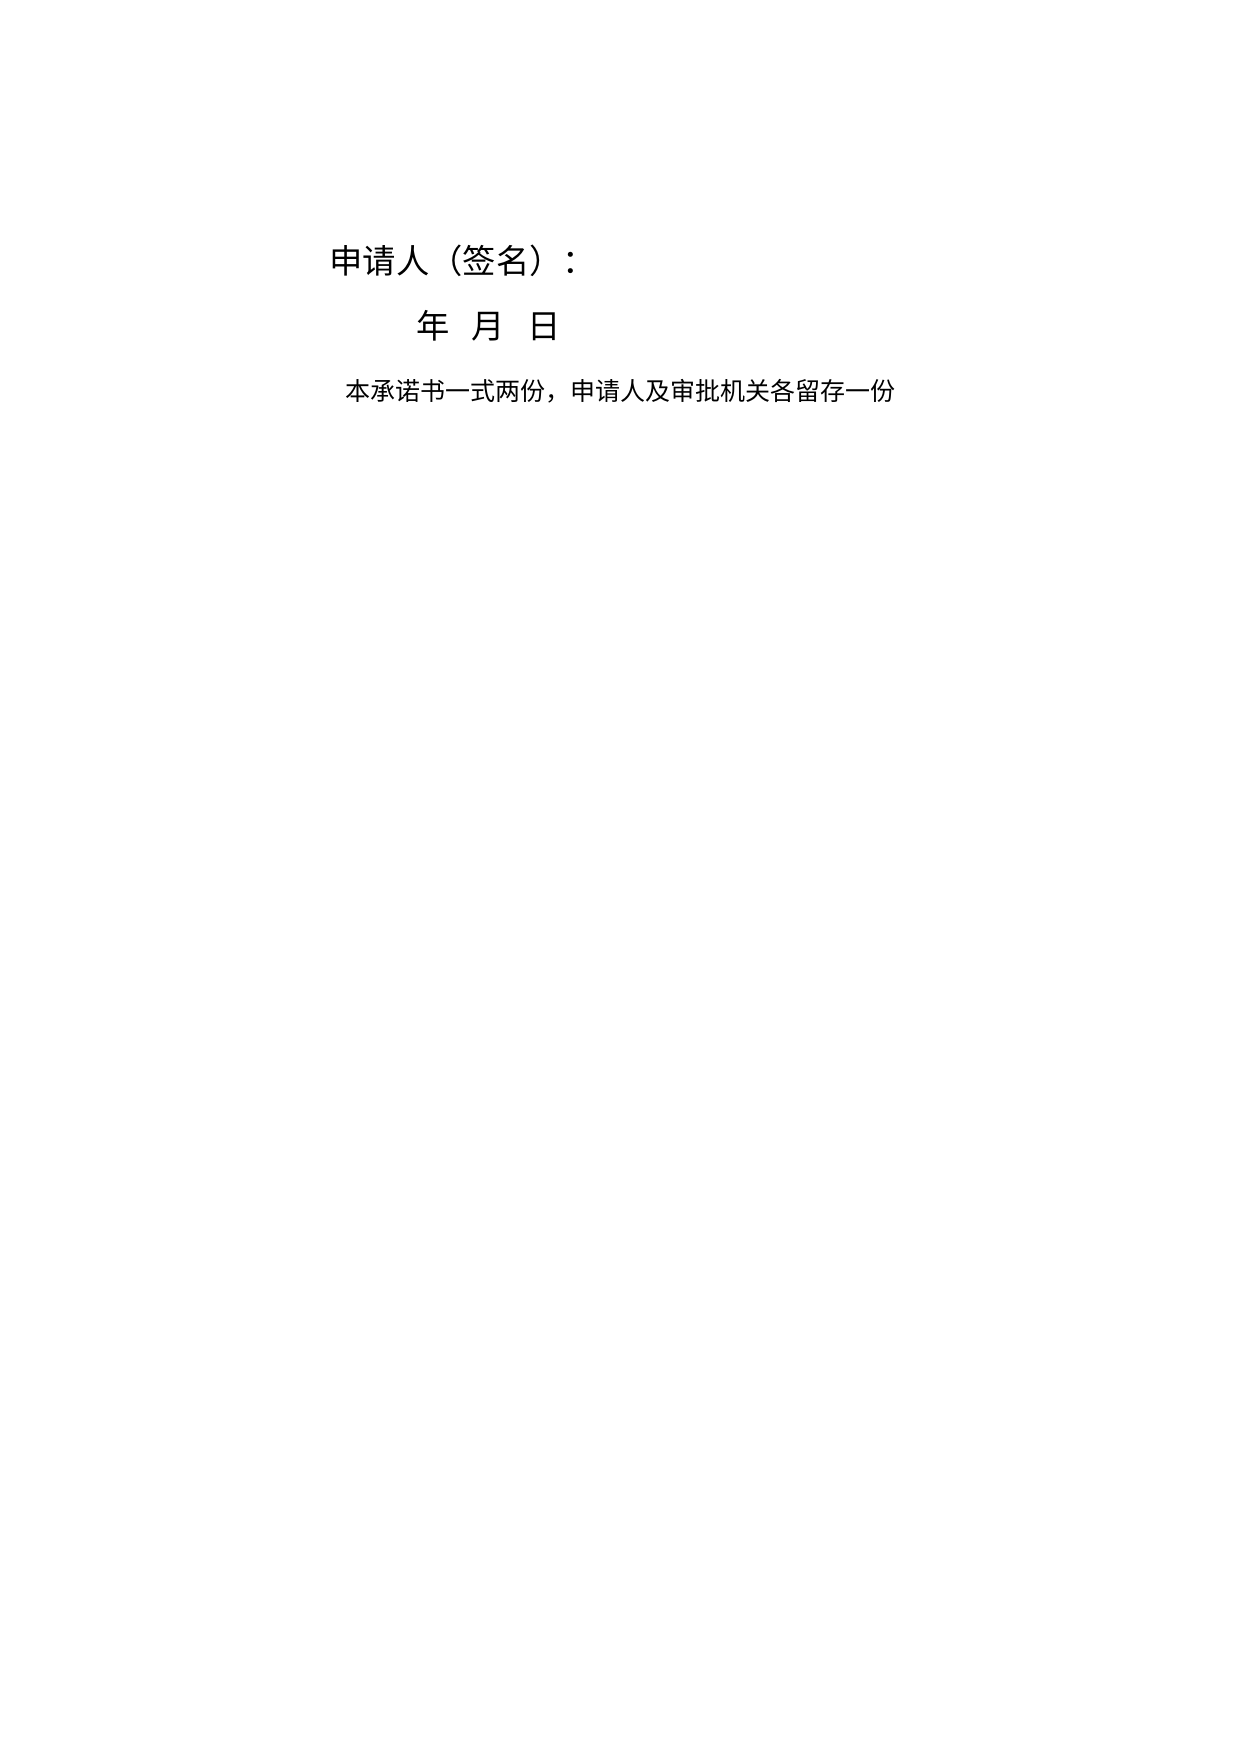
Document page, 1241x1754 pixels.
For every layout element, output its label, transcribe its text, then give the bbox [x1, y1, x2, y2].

text 本承诺书一式两份，申请人及审批机关各留存一份 [112, 357, 1128, 422]
text 年 月 日 [112, 292, 1128, 357]
text 申请人（签名）： [112, 227, 1128, 292]
